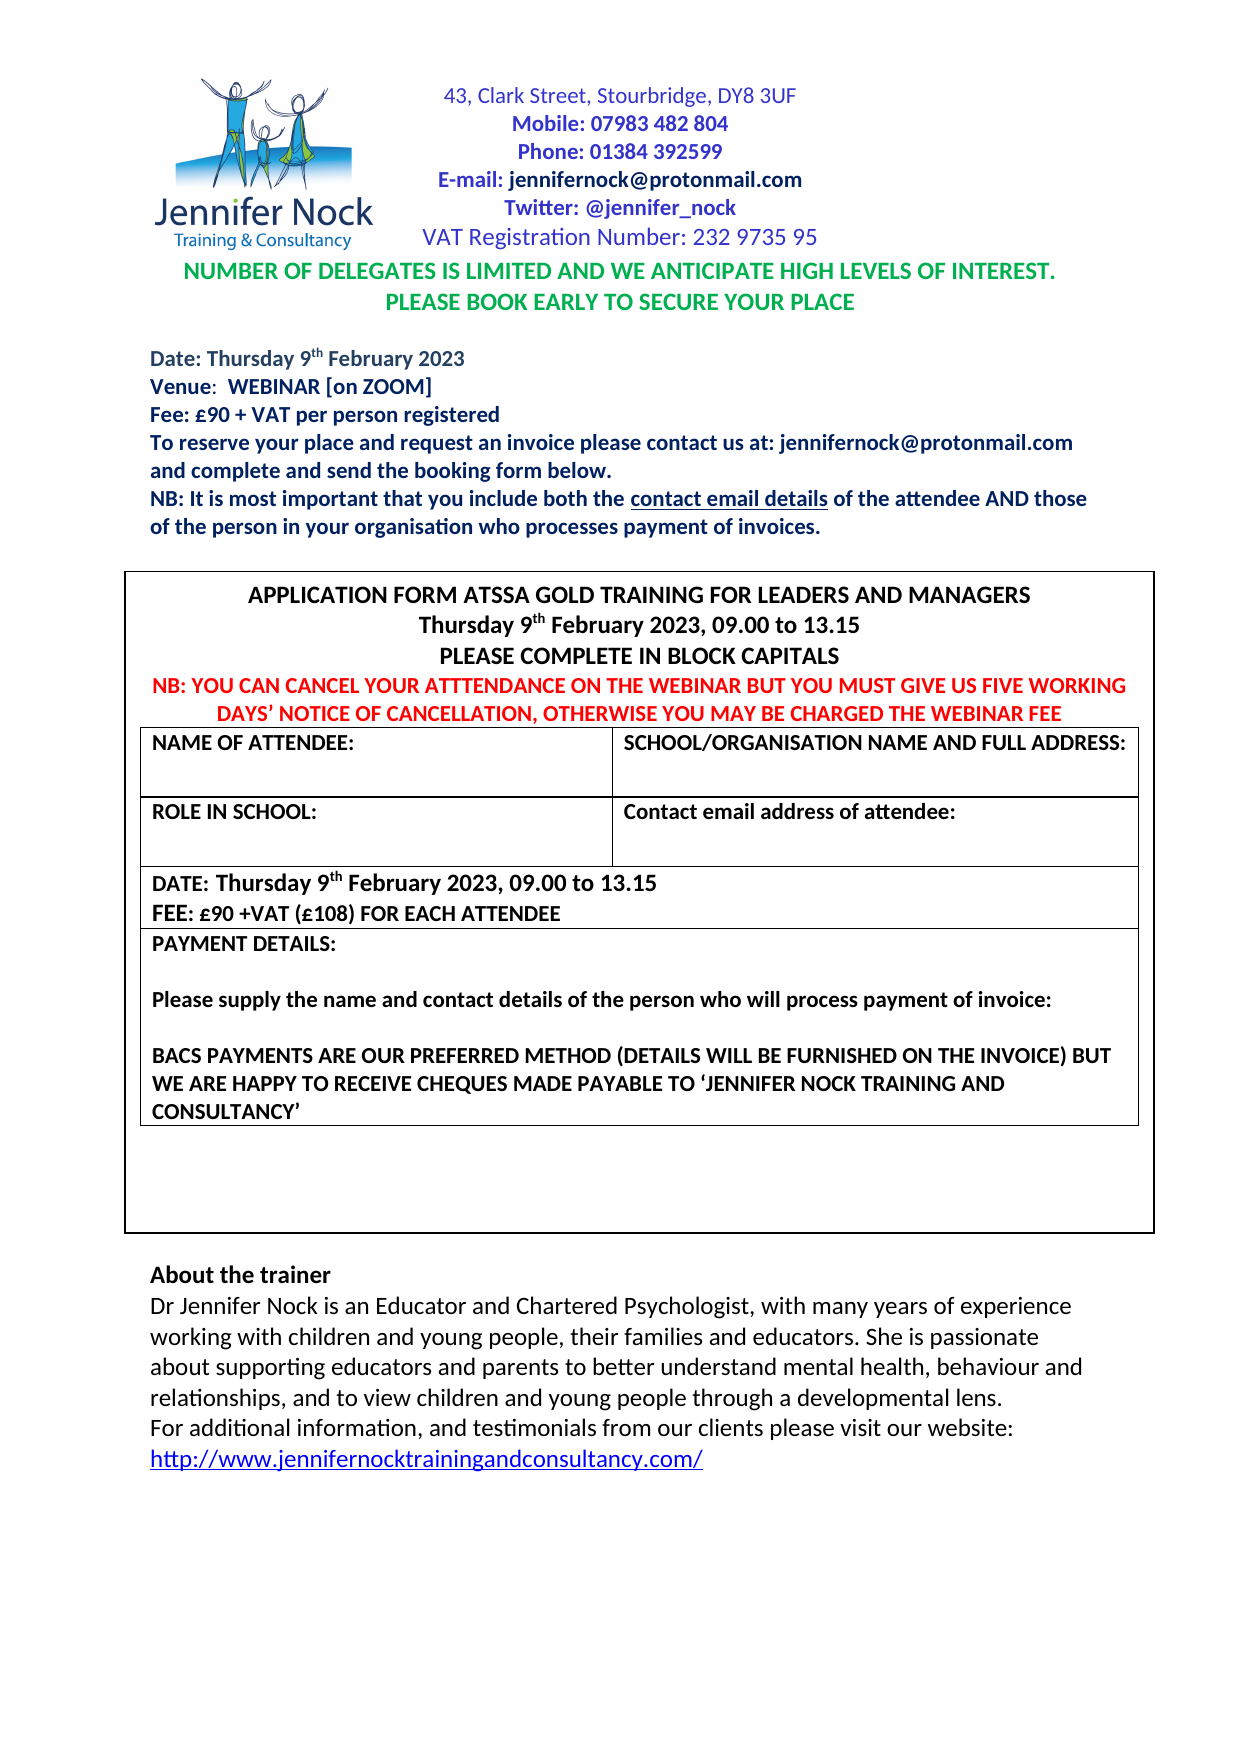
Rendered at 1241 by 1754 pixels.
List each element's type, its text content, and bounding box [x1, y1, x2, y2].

text NB: It is most important that you include both the contact email details of the attendee AND those of the person in your organisation who processes payment of invoices. [150, 484, 1090, 541]
text About the trainer [150, 1259, 1090, 1290]
text Fee: £90 + VAT per person registered [150, 400, 1090, 428]
text To reserve your place and request an invoice please contact us at: jennifernock@protonmail.com [150, 428, 1090, 456]
text Dr Jennifer Nock is an Educator and Chartered Psychologist, with many years of experience working with children and young people, their families and educators. She is passionate about supporting educators and parents to better understand mental health, behaviour and relationships, and to view children and young people through a developmental lens. [150, 1290, 1090, 1412]
picture [150, 73, 377, 256]
text Venue: WEBINAR [on ZOOM] [150, 372, 1090, 400]
text For additional information, and testimonials from our clients please visit our website: http://www.jennifernocktrainingandconsultancy.com/ [150, 1412, 1090, 1473]
text Date: Thursday 9th February 2023 [150, 344, 1090, 372]
text and complete and send the booking form below. [150, 456, 1090, 484]
text NUMBER OF DELEGATES IS LIMITED AND We anticipate high levels of interest. Please book early to secure your place [150, 255, 1090, 316]
